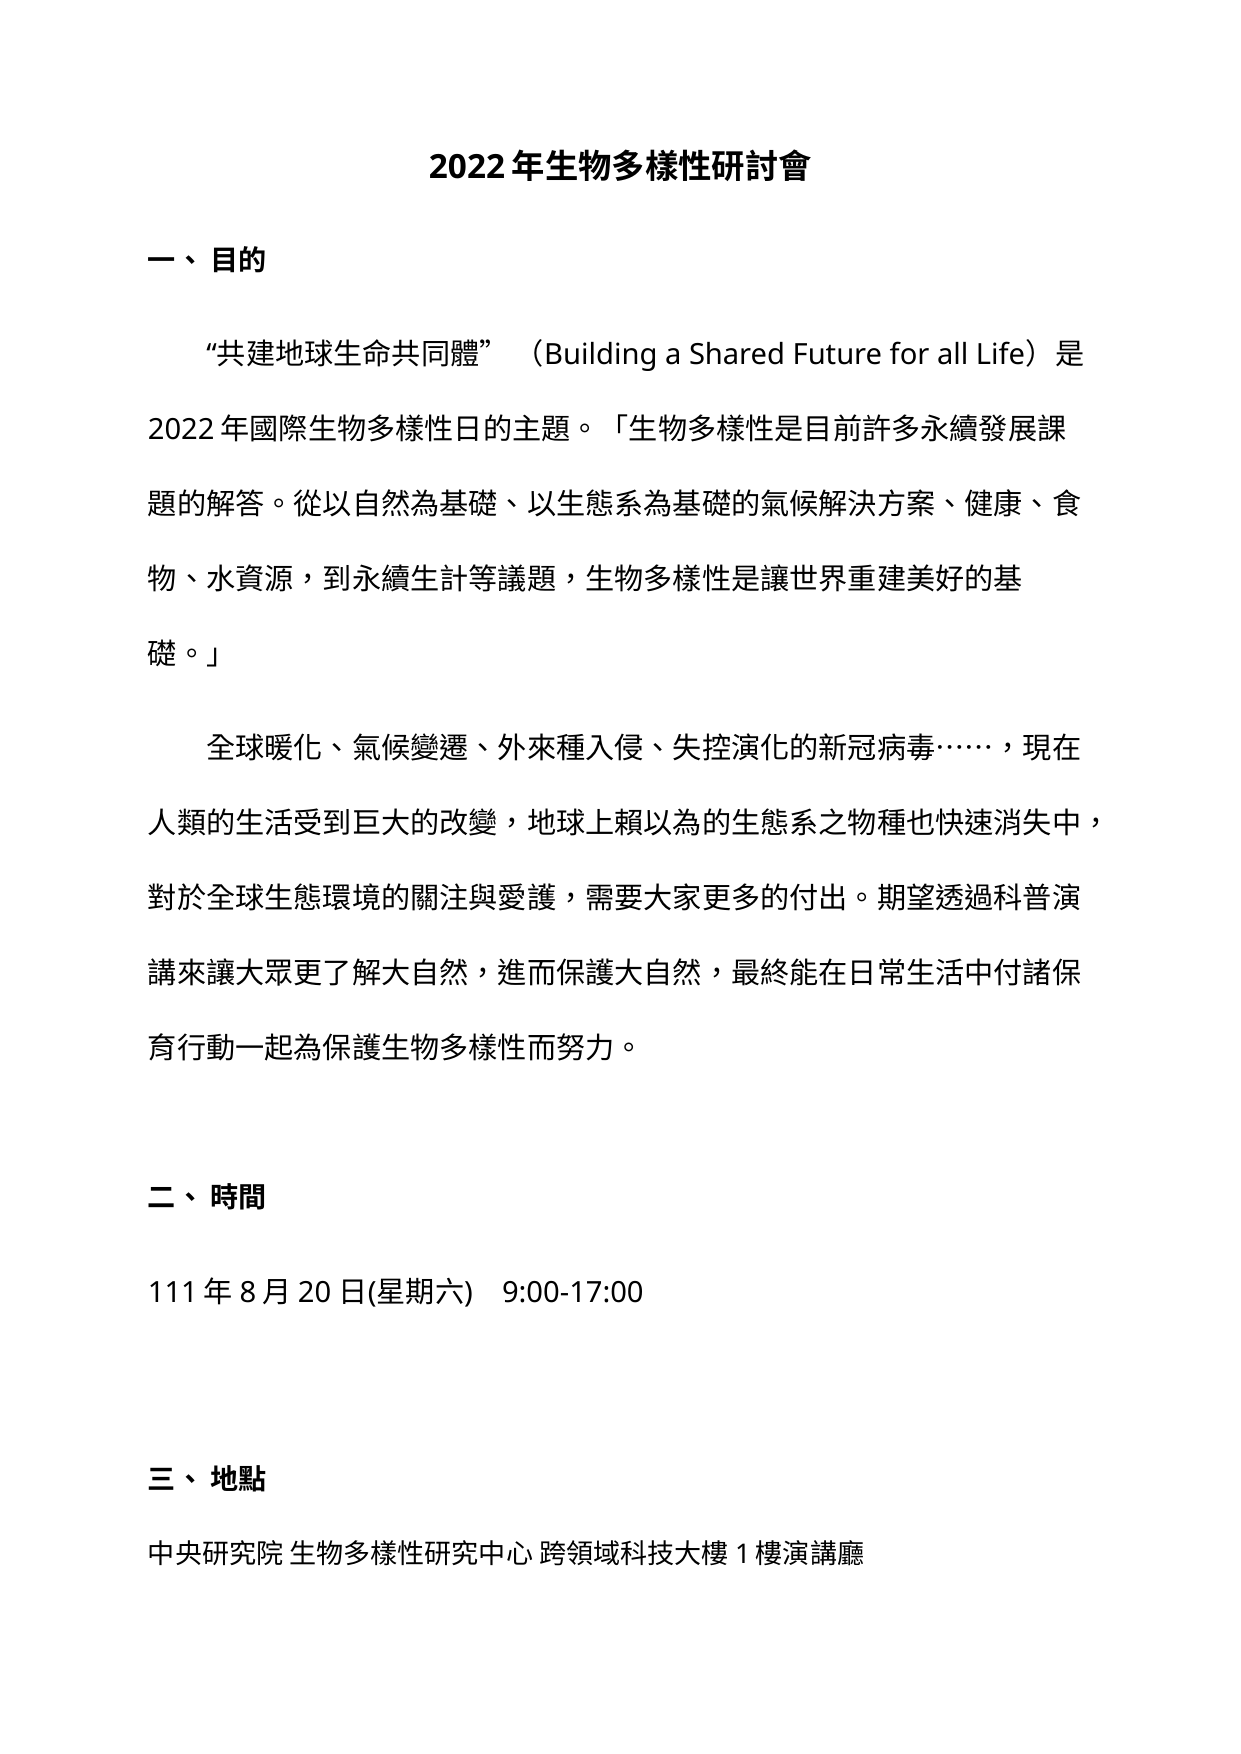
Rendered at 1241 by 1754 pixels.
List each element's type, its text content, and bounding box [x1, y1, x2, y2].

list 時間 [148, 1158, 1092, 1233]
list 全球暖化、氣候變遷、外來種入侵、失控演化的新冠病毒……，現在人類的生活受到巨大的改變，地球上賴以為的生態系之物種也快速消失中，對於全球生態環境的關注與愛護，需要大家更多的付出。期望透過科普演講來讓大眾更了解大自然，進而保護大自然，最終能在日常生活中付諸保育行動一起為保護生物多樣性而努力。 [148, 708, 1092, 1083]
text 2022年生物多樣性研討會 [148, 127, 1092, 202]
list “共建地球生命共同體” （Building a Shared Future for all Life）是2022年國際生物多樣性日的主題。「生物多樣性是目前許多永續發展課題的解答。從以自然為基礎、以生態系為基礎的氣候解決方案、健康、食物、水資源，到永續生計等議題，生物多樣性是讓世界重建美好的基礎。」 [148, 314, 1092, 689]
text 111年 8月 20 日(星期六) 9:00-17:00 [148, 1252, 1092, 1327]
list 目的 [148, 221, 1092, 296]
text 中央研究院 生物多樣性研究中心 跨領域科技大樓 1樓演講廳 [148, 1514, 1092, 1589]
list 地點 [148, 1439, 1092, 1514]
